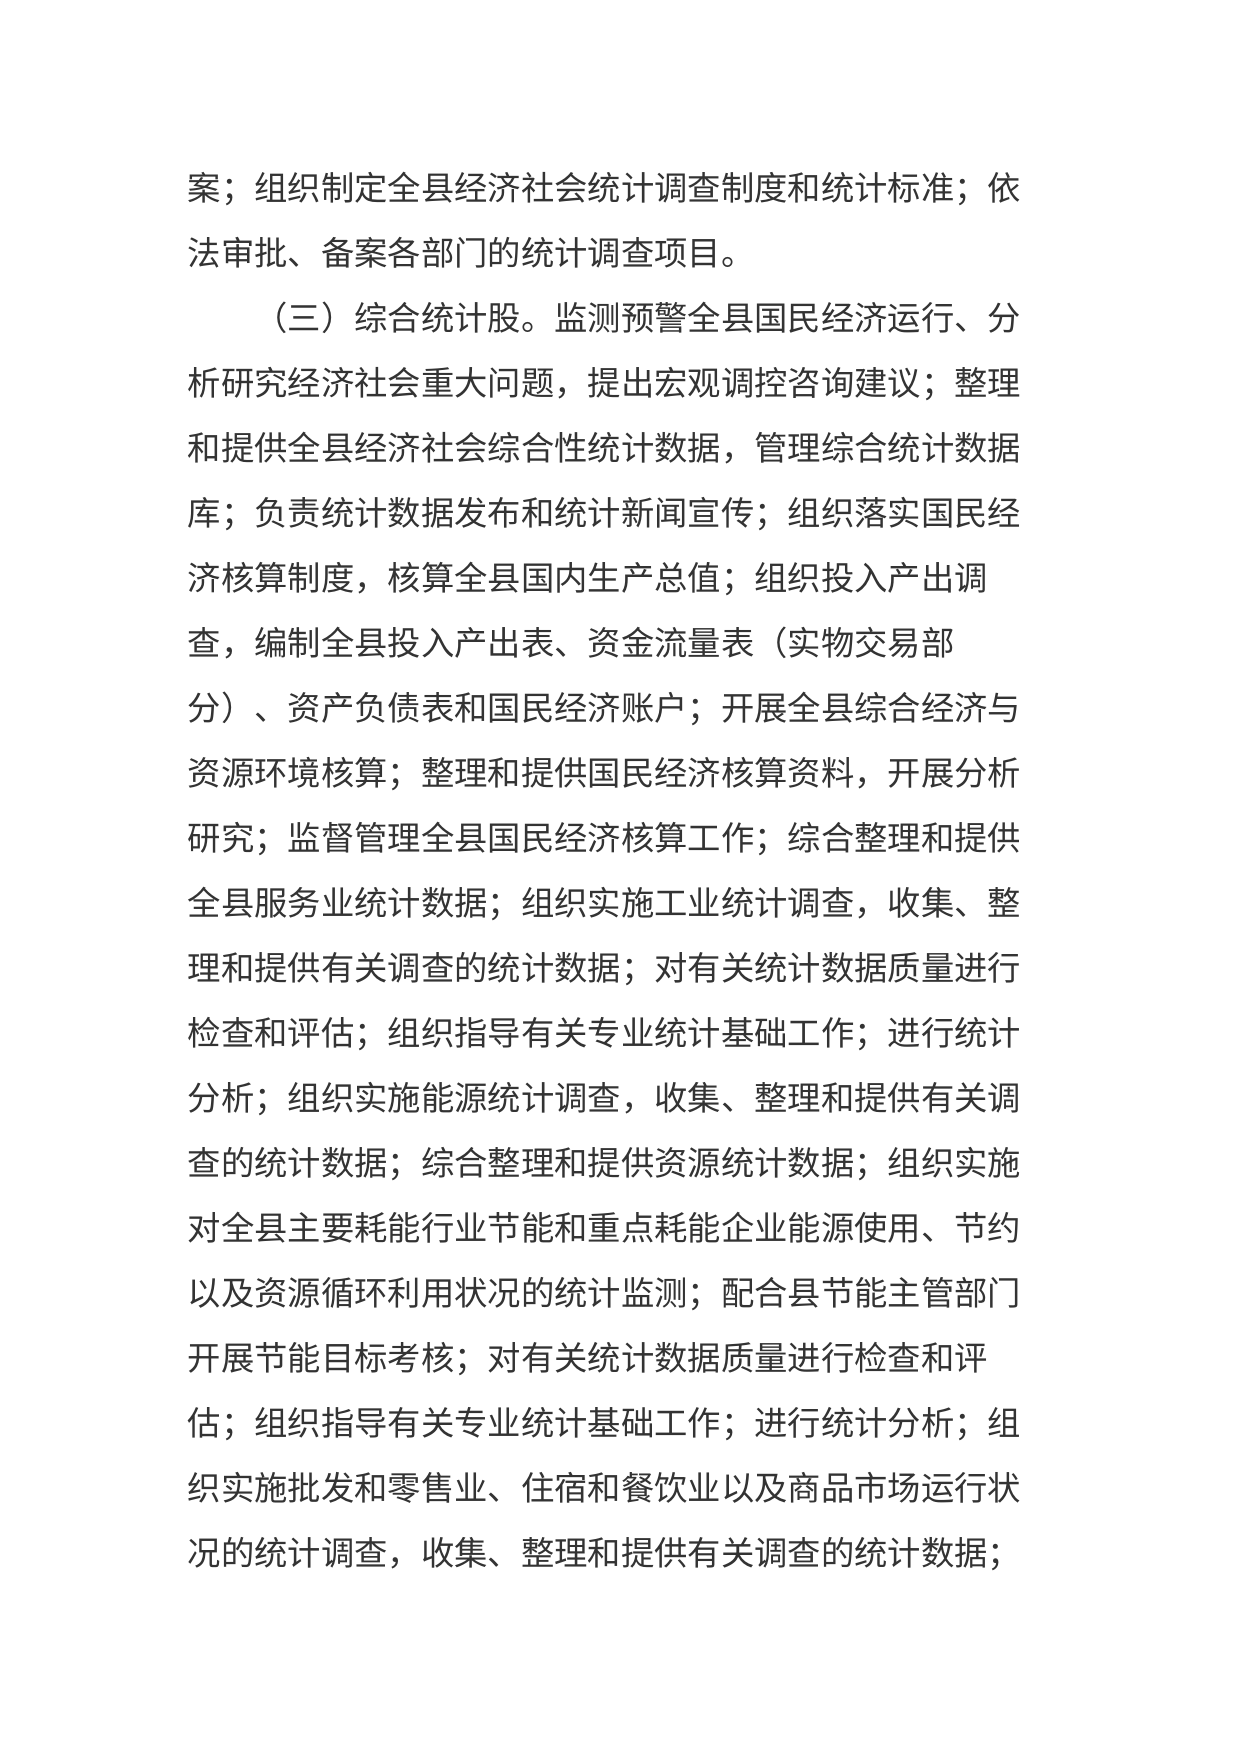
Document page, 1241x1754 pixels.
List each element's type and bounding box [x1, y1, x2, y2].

text [187, 162, 1053, 292]
text [187, 292, 1053, 1592]
